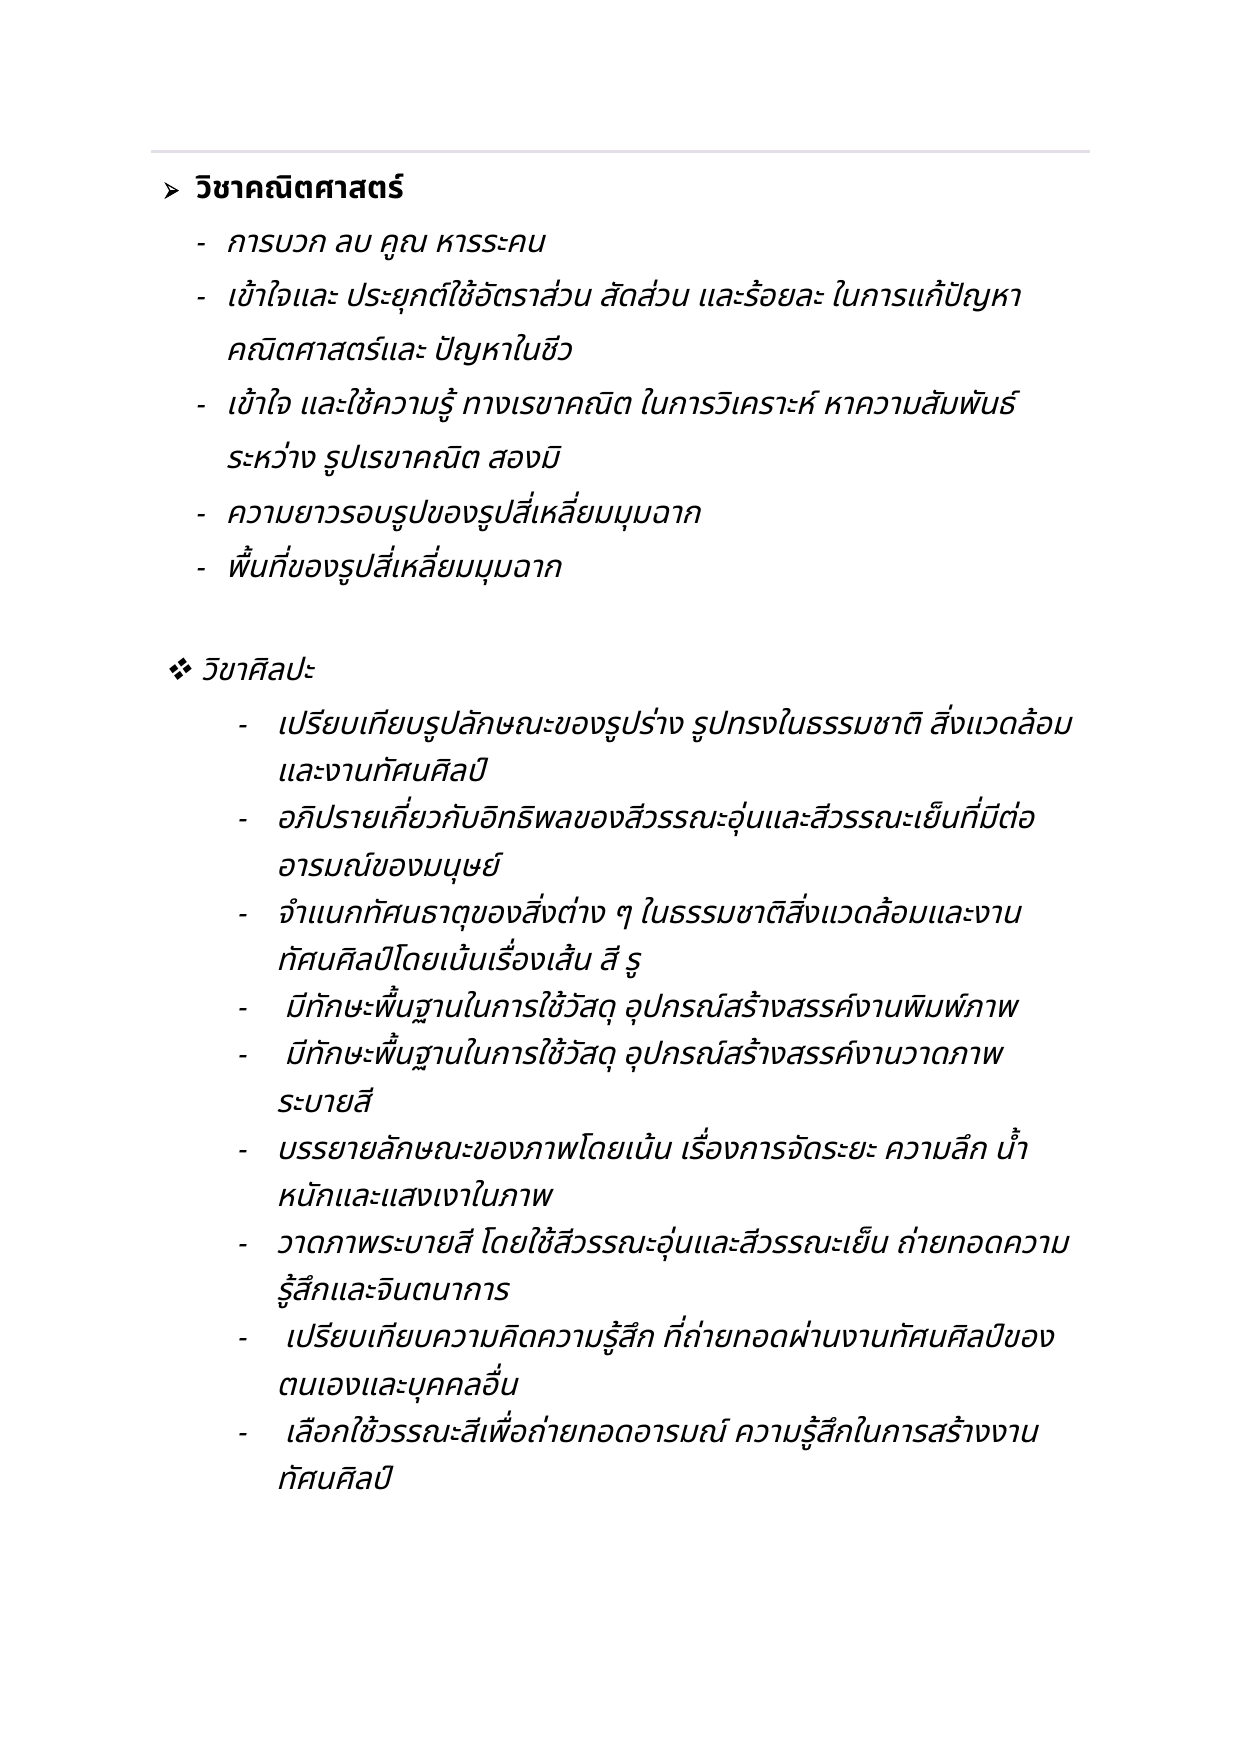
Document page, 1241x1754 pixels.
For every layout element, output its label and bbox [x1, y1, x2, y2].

table_cell [151, 153, 1090, 1563]
